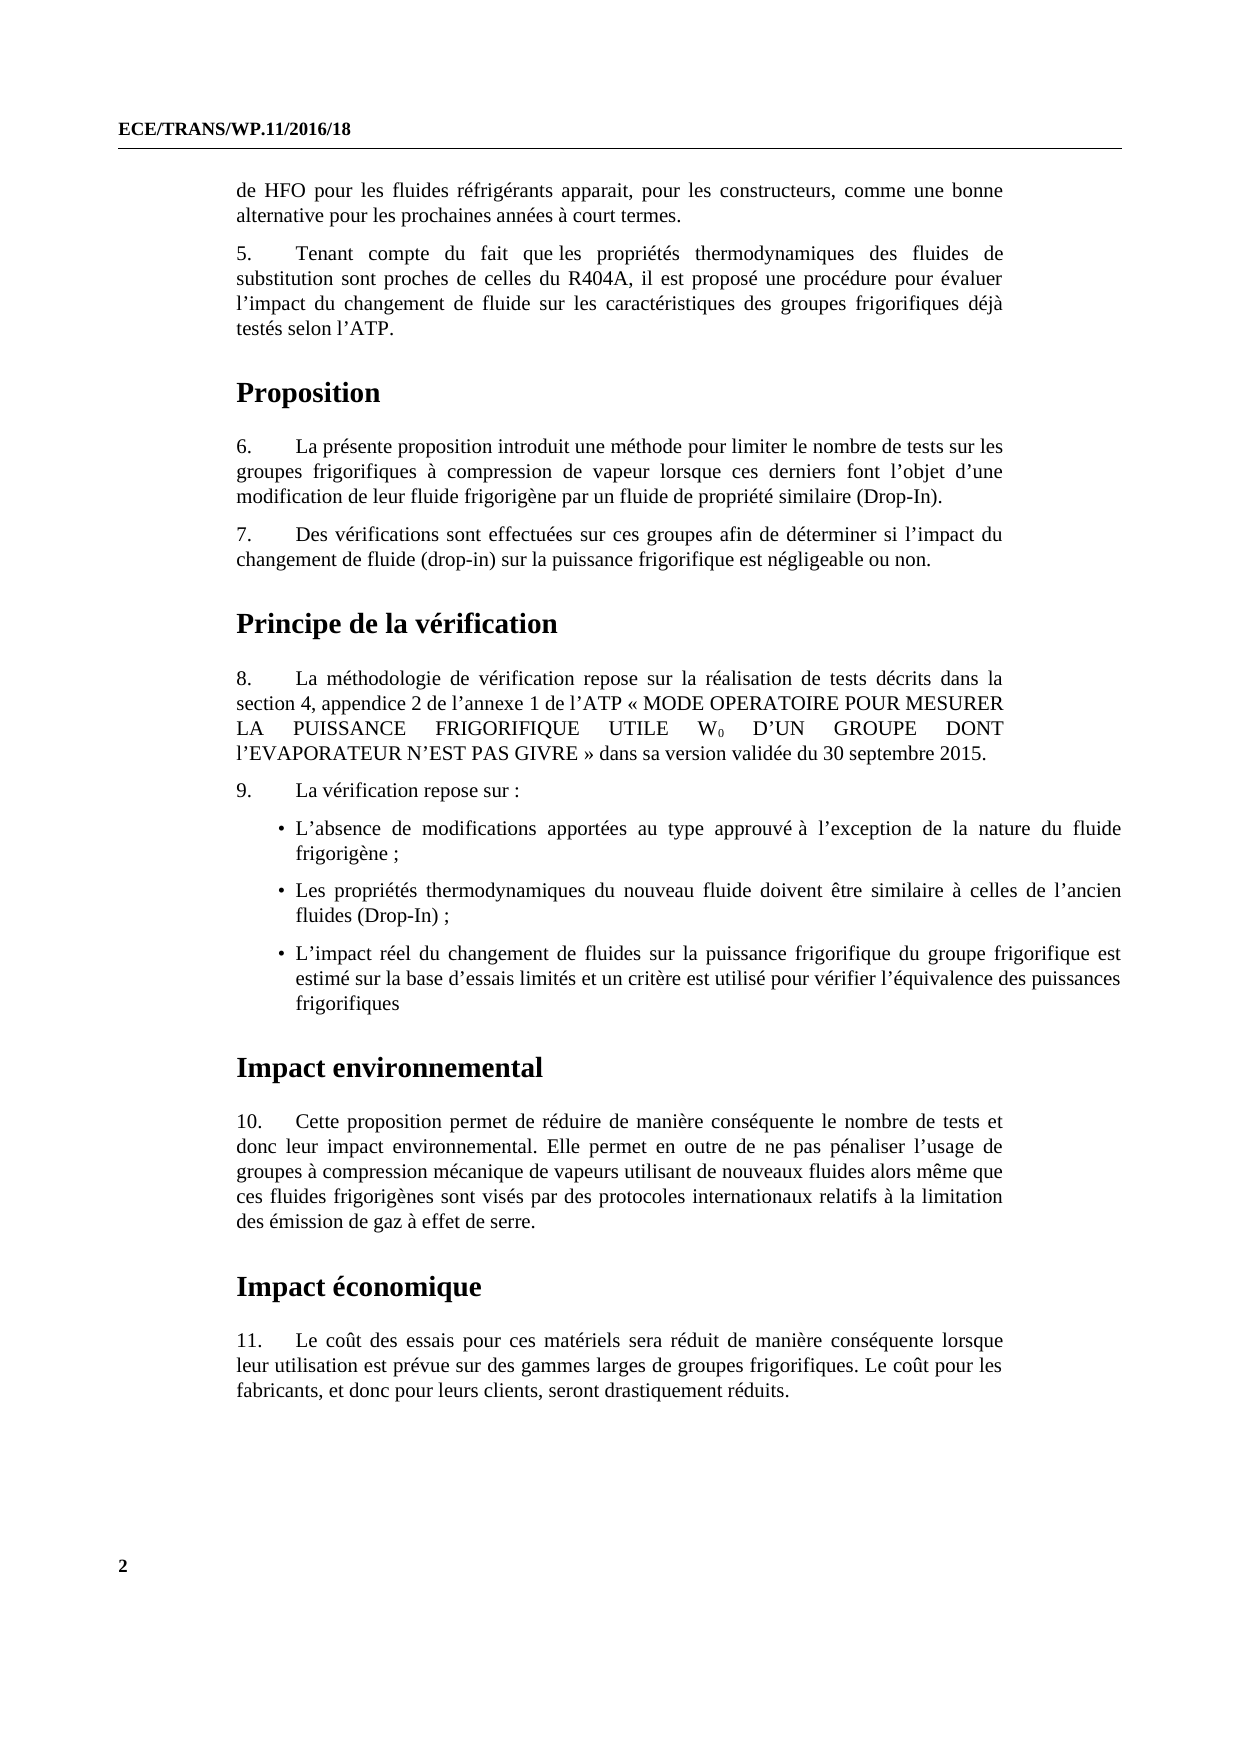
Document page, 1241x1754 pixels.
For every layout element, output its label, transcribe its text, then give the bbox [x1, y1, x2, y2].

text Principe de la vérification [118, 608, 1004, 640]
text L’impact réel du changement de fluides sur la puissance frigorifique du groupe frigorifique est estimé sur la base d’essais limités et un critère est utilisé pour vérifier l’équivalence des puissances frigorifiques [278, 940, 1122, 1015]
text 5. Tenant compte du fait que les propriétés thermodynamiques des fluides de substitution sont proches de celles du R404A, il est proposé une procédure pour évaluer l’impact du changement de fluide sur les caractéristiques des groupes frigorifiques déjà testés selon l’ATP. [236, 240, 1004, 340]
text 6. La présente proposition introduit une méthode pour limiter le nombre de tests sur les groupes frigorifiques à compression de vapeur lorsque ces derniers font l’objet d’une modification de leur fluide frigorigène par un fluide de propriété similaire (Drop-In). [236, 433, 1004, 508]
text 7. Des vérifications sont effectuées sur ces groupes afin de déterminer si l’impact du changement de fluide (drop-in) sur la puissance frigorifique est négligeable ou non. [236, 521, 1004, 571]
text Impact environnemental [118, 1052, 1004, 1083]
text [236, 177, 1004, 227]
text 11. Le coût des essais pour ces matériels sera réduit de manière conséquente lorsque leur utilisation est prévue sur des gammes larges de groupes frigorifiques. Le coût pour les fabricants, et donc pour leurs clients, seront drastiquement réduits. [236, 1327, 1004, 1402]
text Proposition [118, 377, 1004, 408]
text 10. Cette proposition permet de réduire de manière conséquente le nombre de tests et donc leur impact environnemental. Elle permet en outre de ne pas pénaliser l’usage de groupes à compression mécanique de vapeurs utilisant de nouveaux fluides alors même que ces fluides frigorigènes sont visés par des protocoles internationaux relatifs à la limitation des émission de gaz à effet de serre. [236, 1108, 1004, 1233]
text Impact économique [118, 1271, 1004, 1302]
text 9. La vérification repose sur : [236, 777, 1004, 802]
text 8. La méthodologie de vérification repose sur la réalisation de tests décrits dans la section 4, appendice 2 de l’annexe 1 de l’ATP « MODE OPERATOIRE POUR MESURER LA PUISSANCE FRIGORIFIQUE UTILE W0 D’UN GROUPE DONT l’EVAPORATEUR N’EST PAS GIVRE » dans sa version validée du 30 septembre 2015. [236, 665, 1004, 765]
text Les propriétés thermodynamiques du nouveau fluide doivent être similaire à celles de l’ancien fluides (Drop-In) ; [278, 877, 1122, 927]
text L’absence de modifications apportées au type approuvé à l’exception de la nature du fluide frigorigène ; [278, 815, 1122, 865]
